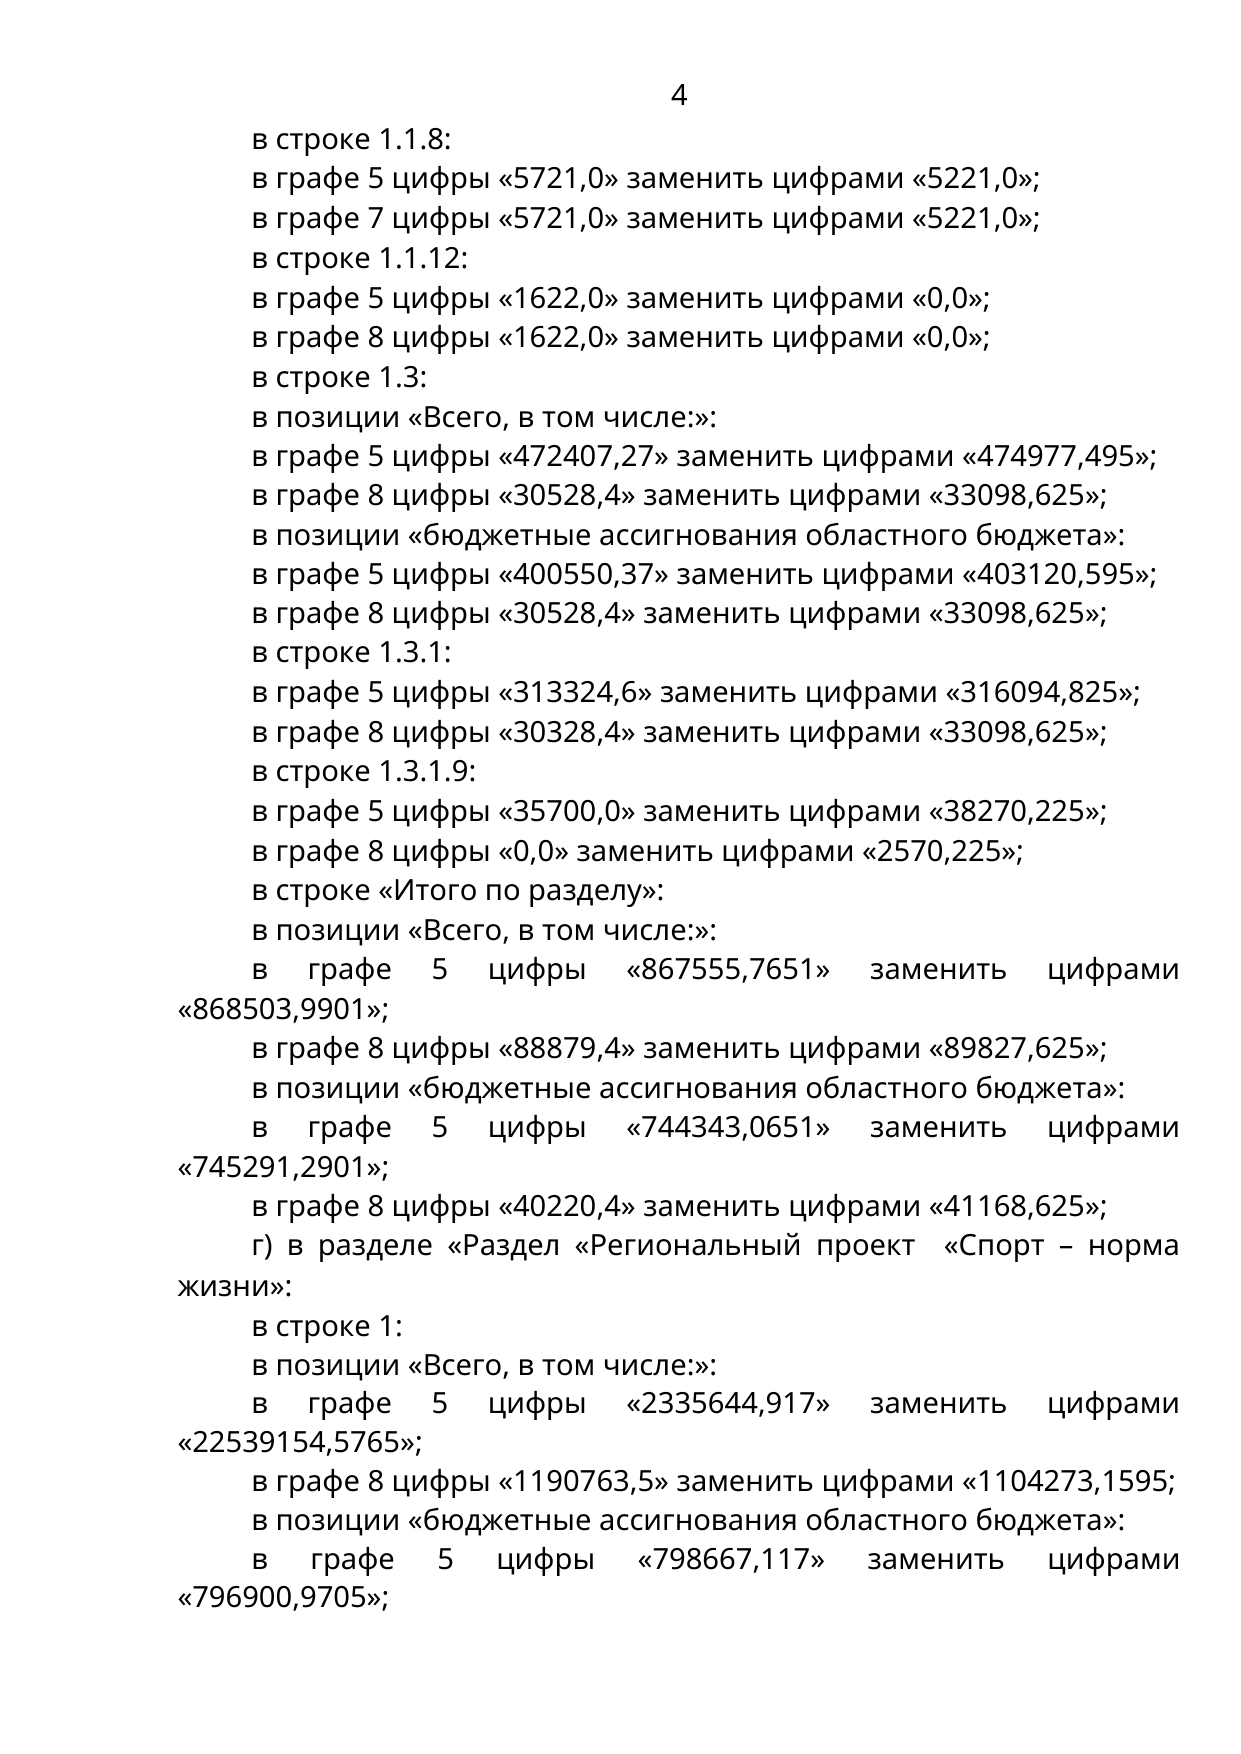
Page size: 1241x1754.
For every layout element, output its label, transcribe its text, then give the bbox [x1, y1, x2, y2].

text в графе 5 цифры «313324,6» заменить цифрами «316094,825»; [177, 671, 1181, 711]
text г) в разделе «Раздел «Региональный проект «Спорт – норма жизни»: [177, 1224, 1181, 1304]
text в графе 5 цифры «867555,7651» заменить цифрами «868503,9901»; [177, 948, 1181, 1028]
text в графе 8 цифры «1190763,5» заменить цифрами «1104273,1595; [177, 1461, 1181, 1499]
text в графе 5 цифры «400550,37» заменить цифрами «403120,595»; [177, 553, 1181, 593]
text в позиции «Всего, в том числе:»: [177, 396, 1181, 435]
text в строке 1: [177, 1305, 1181, 1344]
text в позиции «Всего, в том числе:»: [177, 1344, 1181, 1383]
text в графе 8 цифры «30328,4» заменить цифрами «33098,625»; [177, 711, 1181, 751]
text в графе 8 цифры «30528,4» заменить цифрами «33098,625»; [177, 593, 1181, 632]
text в графе 5 цифры «35700,0» заменить цифрами «38270,225»; [177, 790, 1181, 830]
text в графе 5 цифры «1622,0» заменить цифрами «0,0»; [177, 277, 1181, 317]
text в графе 8 цифры «88879,4» заменить цифрами «89827,625»; [177, 1028, 1181, 1067]
text в строке 1.3.1.9: [177, 751, 1181, 790]
text в строке «Итого по разделу»: [177, 870, 1181, 909]
text в графе 8 цифры «30528,4» заменить цифрами «33098,625»; [177, 474, 1181, 514]
text в графе 5 цифры «472407,27» заменить цифрами «474977,495»; [177, 435, 1181, 474]
text в строке 1.3.1: [177, 632, 1181, 671]
text в позиции «бюджетные ассигнования областного бюджета»: [177, 1067, 1181, 1106]
text в графе 5 цифры «744343,0651» заменить цифрами «745291,2901»; [177, 1106, 1181, 1186]
text в графе 8 цифры «0,0» заменить цифрами «2570,225»; [177, 830, 1181, 870]
text в строке 1.1.8: [177, 118, 1181, 158]
text в позиции «бюджетные ассигнования областного бюджета»: [177, 514, 1181, 553]
text в графе 8 цифры «1622,0» заменить цифрами «0,0»; [177, 317, 1181, 356]
text в графе 5 цифры «798667,117» заменить цифрами «796900,9705»; [177, 1538, 1181, 1616]
text в позиции «бюджетные ассигнования областного бюджета»: [177, 1499, 1181, 1538]
text в строке 1.3: [177, 356, 1181, 396]
text в графе 5 цифры «5721,0» заменить цифрами «5221,0»; [177, 158, 1181, 197]
text в графе 7 цифры «5721,0» заменить цифрами «5221,0»; [177, 197, 1181, 237]
text в графе 8 цифры «40220,4» заменить цифрами «41168,625»; [177, 1186, 1181, 1224]
text в позиции «Всего, в том числе:»: [177, 909, 1181, 948]
text в строке 1.1.12: [177, 237, 1181, 277]
text в графе 5 цифры «2335644,917» заменить цифрами «22539154,5765»; [177, 1383, 1181, 1461]
